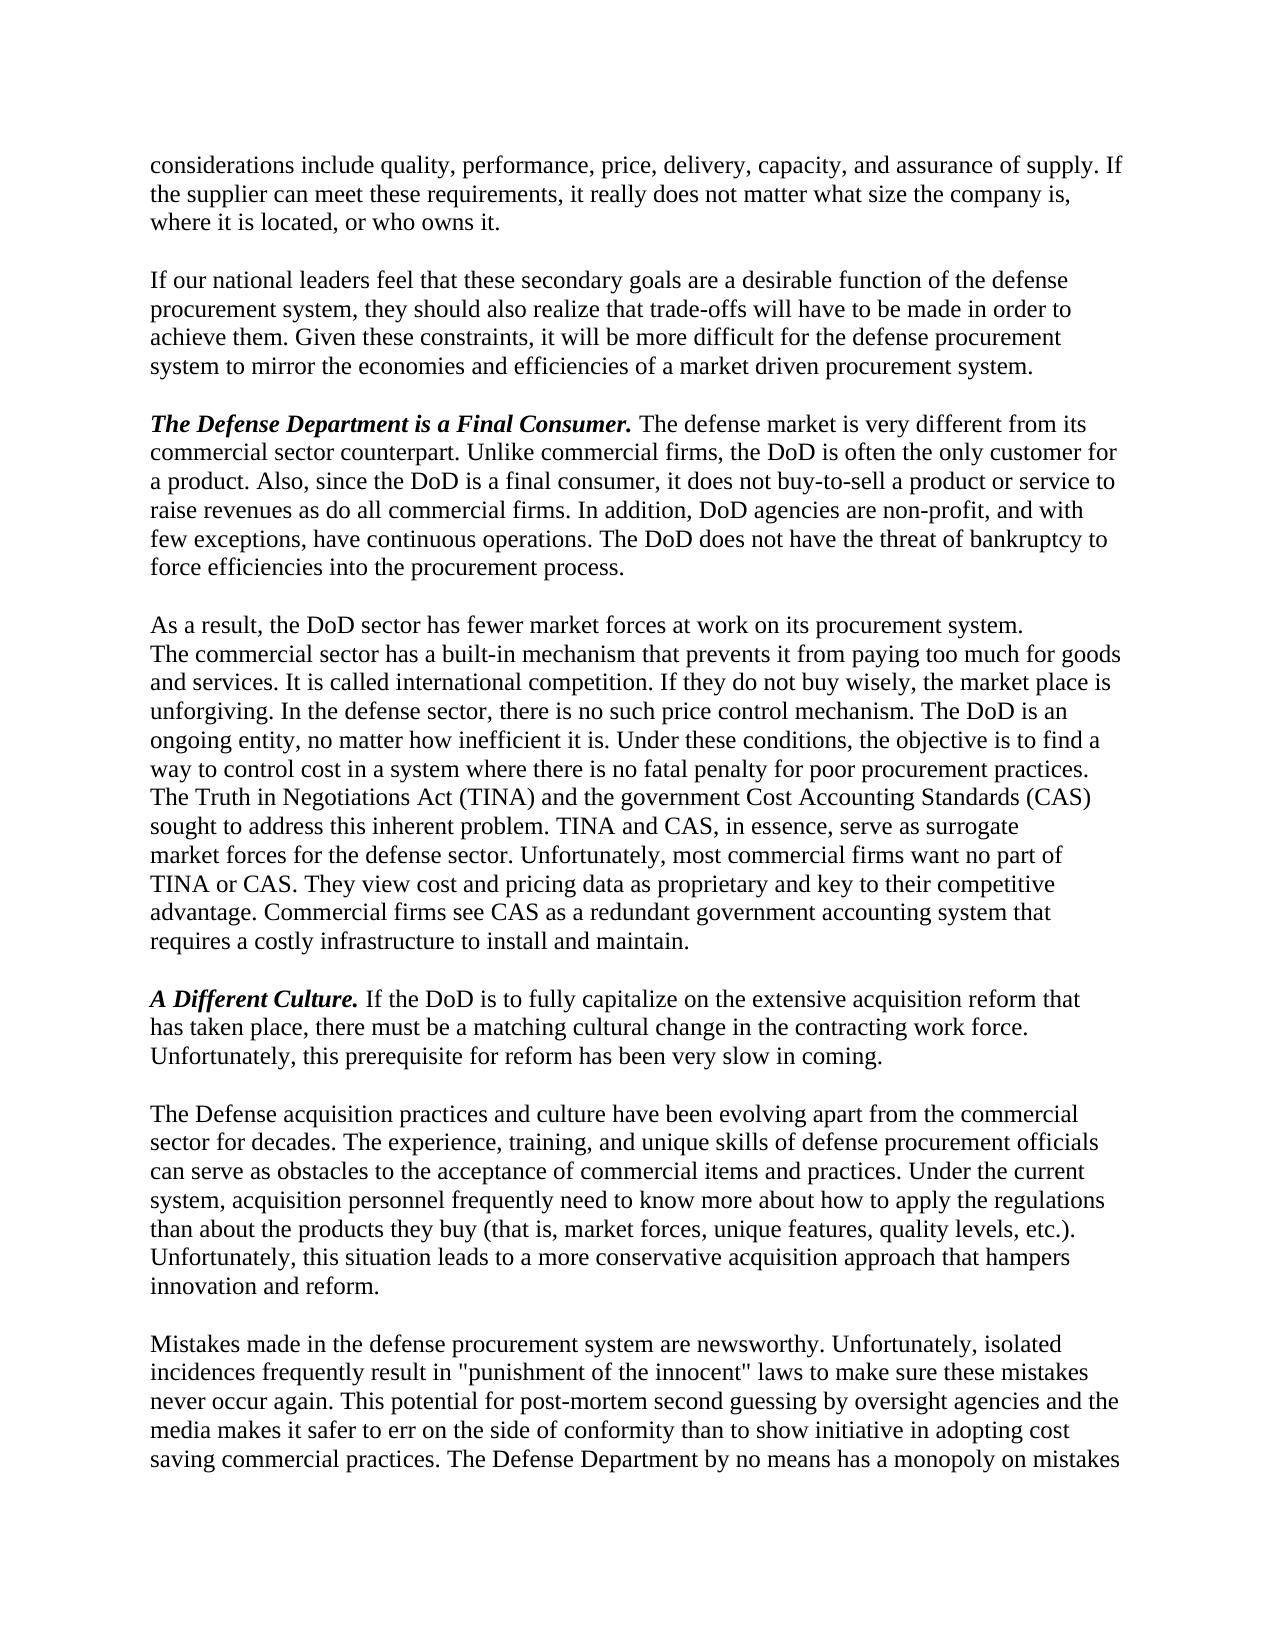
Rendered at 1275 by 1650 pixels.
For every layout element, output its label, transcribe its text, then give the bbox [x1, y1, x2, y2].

text than about the products they buy (that is, market forces, unique features, quality levels, etc.). [150, 1214, 1125, 1242]
text media makes it safer to err on the side of conformity than to show initiative in adopting cost [150, 1415, 1125, 1444]
text As a result, the DoD sector has fewer market forces at work on its procurement system. [150, 610, 1125, 639]
text Unfortunately, this situation leads to a more conservative acquisition approach that hampers [150, 1242, 1125, 1271]
text system, acquisition personnel frequently need to know more about how to apply the regulations [150, 1185, 1125, 1214]
text The Defense acquisition practices and culture have been evolving apart from the commercial [150, 1099, 1125, 1127]
text incidences frequently result in "punishment of the innocent" laws to make sure these mistakes [150, 1357, 1125, 1386]
text never occur again. This potential for post-mortem second guessing by oversight agencies and the [150, 1386, 1125, 1415]
text achieve them. Given these constraints, it will be more difficult for the defense procurement [150, 322, 1125, 351]
text where it is located, or who owns it. [150, 207, 1125, 236]
text Unfortunately, this prerequisite for reform has been very slow in coming. [150, 1041, 1125, 1070]
text considerations include quality, performance, price, delivery, capacity, and assurance of supply. If [150, 150, 1125, 179]
text the supplier can meet these requirements, it really does not matter what size the company is, [150, 179, 1125, 207]
text a product. Also, since the DoD is a final consumer, it does not buy-to-sell a product or service to [150, 466, 1125, 495]
text The Truth in Negotiations Act (TINA) and the government Cost Accounting Standards (CAS) sought to address this inherent problem. TINA and CAS, in essence, serve as surrogate [150, 782, 1125, 840]
text requires a costly infrastructure to install and maintain. [150, 926, 1125, 955]
text raise revenues as do all commercial firms. In addition, DoD agencies are non-profit, and with [150, 495, 1125, 524]
text saving commercial practices. The Defense Department by no means has a monopoly on mistakes [150, 1444, 1125, 1472]
text The commercial sector has a built-in mechanism that prevents it from paying too much for goods [150, 639, 1125, 667]
text commercial sector counterpart. Unlike commercial firms, the DoD is often the only customer for [150, 437, 1125, 466]
text ongoing entity, no matter how inefficient it is. Under these conditions, the objective is to find a [150, 725, 1125, 754]
text way to control cost in a system where there is no fatal penalty for poor procurement practices. [150, 754, 1125, 782]
text has taken place, there must be a matching cultural change in the contracting work force. [150, 1012, 1125, 1041]
text few exceptions, have continuous operations. The DoD does not have the threat of bankruptcy to [150, 524, 1125, 552]
text and services. It is called international competition. If they do not buy wisely, the market place is [150, 667, 1125, 696]
text market forces for the defense sector. Unfortunately, most commercial firms want no part of [150, 840, 1125, 869]
text force efficiencies into the procurement process. [150, 552, 1125, 581]
text system to mirror the economies and efficiencies of a market driven procurement system. [150, 351, 1125, 380]
text can serve as obstacles to the acceptance of commercial items and practices. Under the current [150, 1156, 1125, 1185]
text Mistakes made in the defense procurement system are newsworthy. Unfortunately, isolated [150, 1329, 1125, 1357]
text procurement system, they should also realize that trade-offs will have to be made in order to [150, 294, 1125, 322]
text If our national leaders feel that these secondary goals are a desirable function of the defense [150, 265, 1125, 294]
text TINA or CAS. They view cost and pricing data as proprietary and key to their competitive [150, 869, 1125, 897]
text unforgiving. In the defense sector, there is no such price control mechanism. The DoD is an [150, 696, 1125, 725]
text sector for decades. The experience, training, and unique skills of defense procurement officials [150, 1127, 1125, 1156]
text innovation and reform. [150, 1271, 1125, 1300]
text A Different Culture. If the DoD is to fully capitalize on the extensive acquisition reform that [150, 984, 1125, 1012]
text The Defense Department is a Final Consumer. The defense market is very different from its [150, 409, 1125, 437]
text advantage. Commercial firms see CAS as a redundant government accounting system that [150, 897, 1125, 926]
